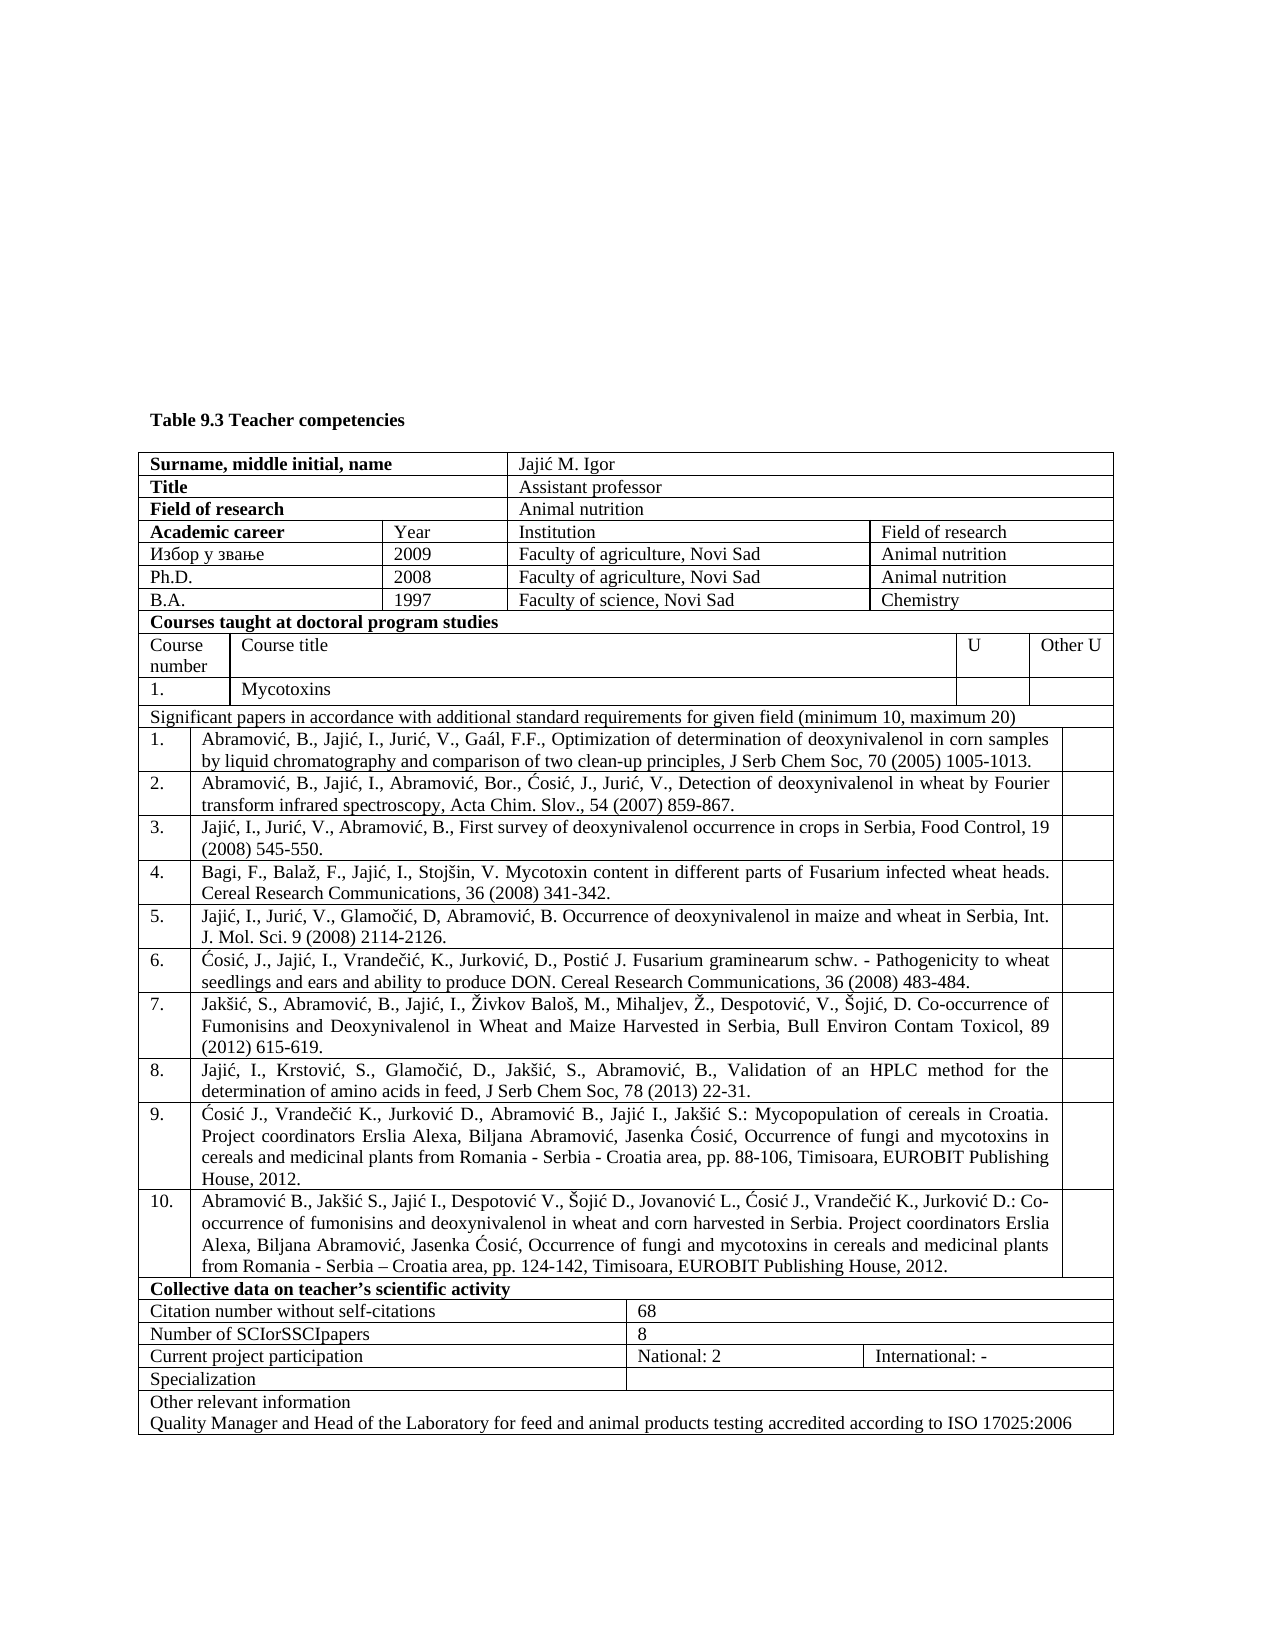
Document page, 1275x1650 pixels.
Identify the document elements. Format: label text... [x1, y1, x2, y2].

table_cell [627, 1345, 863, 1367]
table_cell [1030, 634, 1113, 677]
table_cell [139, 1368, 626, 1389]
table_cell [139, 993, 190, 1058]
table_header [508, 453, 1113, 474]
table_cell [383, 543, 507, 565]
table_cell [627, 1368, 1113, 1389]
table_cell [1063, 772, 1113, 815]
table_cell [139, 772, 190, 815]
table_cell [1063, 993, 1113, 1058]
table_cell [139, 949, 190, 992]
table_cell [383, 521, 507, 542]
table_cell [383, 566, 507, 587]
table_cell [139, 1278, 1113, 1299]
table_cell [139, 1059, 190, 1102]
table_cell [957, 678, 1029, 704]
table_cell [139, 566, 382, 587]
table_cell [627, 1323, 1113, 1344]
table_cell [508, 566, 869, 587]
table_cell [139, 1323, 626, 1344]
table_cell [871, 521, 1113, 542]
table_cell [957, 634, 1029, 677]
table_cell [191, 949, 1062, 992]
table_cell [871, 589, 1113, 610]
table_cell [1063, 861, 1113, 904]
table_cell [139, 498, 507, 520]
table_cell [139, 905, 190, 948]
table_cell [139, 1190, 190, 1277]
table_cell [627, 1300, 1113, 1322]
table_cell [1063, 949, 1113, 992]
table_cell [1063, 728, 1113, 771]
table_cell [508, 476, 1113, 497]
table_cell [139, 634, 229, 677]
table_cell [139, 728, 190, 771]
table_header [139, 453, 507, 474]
text Table 9.3 Teacher competencies [150, 409, 1125, 430]
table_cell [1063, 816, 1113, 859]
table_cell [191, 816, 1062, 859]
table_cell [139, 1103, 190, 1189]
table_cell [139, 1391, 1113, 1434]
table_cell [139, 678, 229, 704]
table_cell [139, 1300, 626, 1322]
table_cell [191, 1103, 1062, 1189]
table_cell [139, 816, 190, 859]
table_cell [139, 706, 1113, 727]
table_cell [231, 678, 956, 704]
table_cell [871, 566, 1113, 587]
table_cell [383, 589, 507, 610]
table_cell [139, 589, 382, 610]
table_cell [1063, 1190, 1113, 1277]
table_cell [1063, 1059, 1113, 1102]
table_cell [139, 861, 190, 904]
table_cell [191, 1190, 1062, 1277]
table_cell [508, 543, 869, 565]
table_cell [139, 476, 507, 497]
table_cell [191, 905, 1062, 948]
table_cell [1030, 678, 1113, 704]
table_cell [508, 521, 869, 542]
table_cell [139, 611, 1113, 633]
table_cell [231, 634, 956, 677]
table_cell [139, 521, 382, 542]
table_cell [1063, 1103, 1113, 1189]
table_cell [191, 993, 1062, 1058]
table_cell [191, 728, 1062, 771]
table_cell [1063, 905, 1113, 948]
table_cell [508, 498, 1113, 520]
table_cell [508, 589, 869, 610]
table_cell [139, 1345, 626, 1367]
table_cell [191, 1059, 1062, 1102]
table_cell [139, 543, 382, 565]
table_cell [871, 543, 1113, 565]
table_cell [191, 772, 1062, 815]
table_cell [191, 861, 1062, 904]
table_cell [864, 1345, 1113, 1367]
